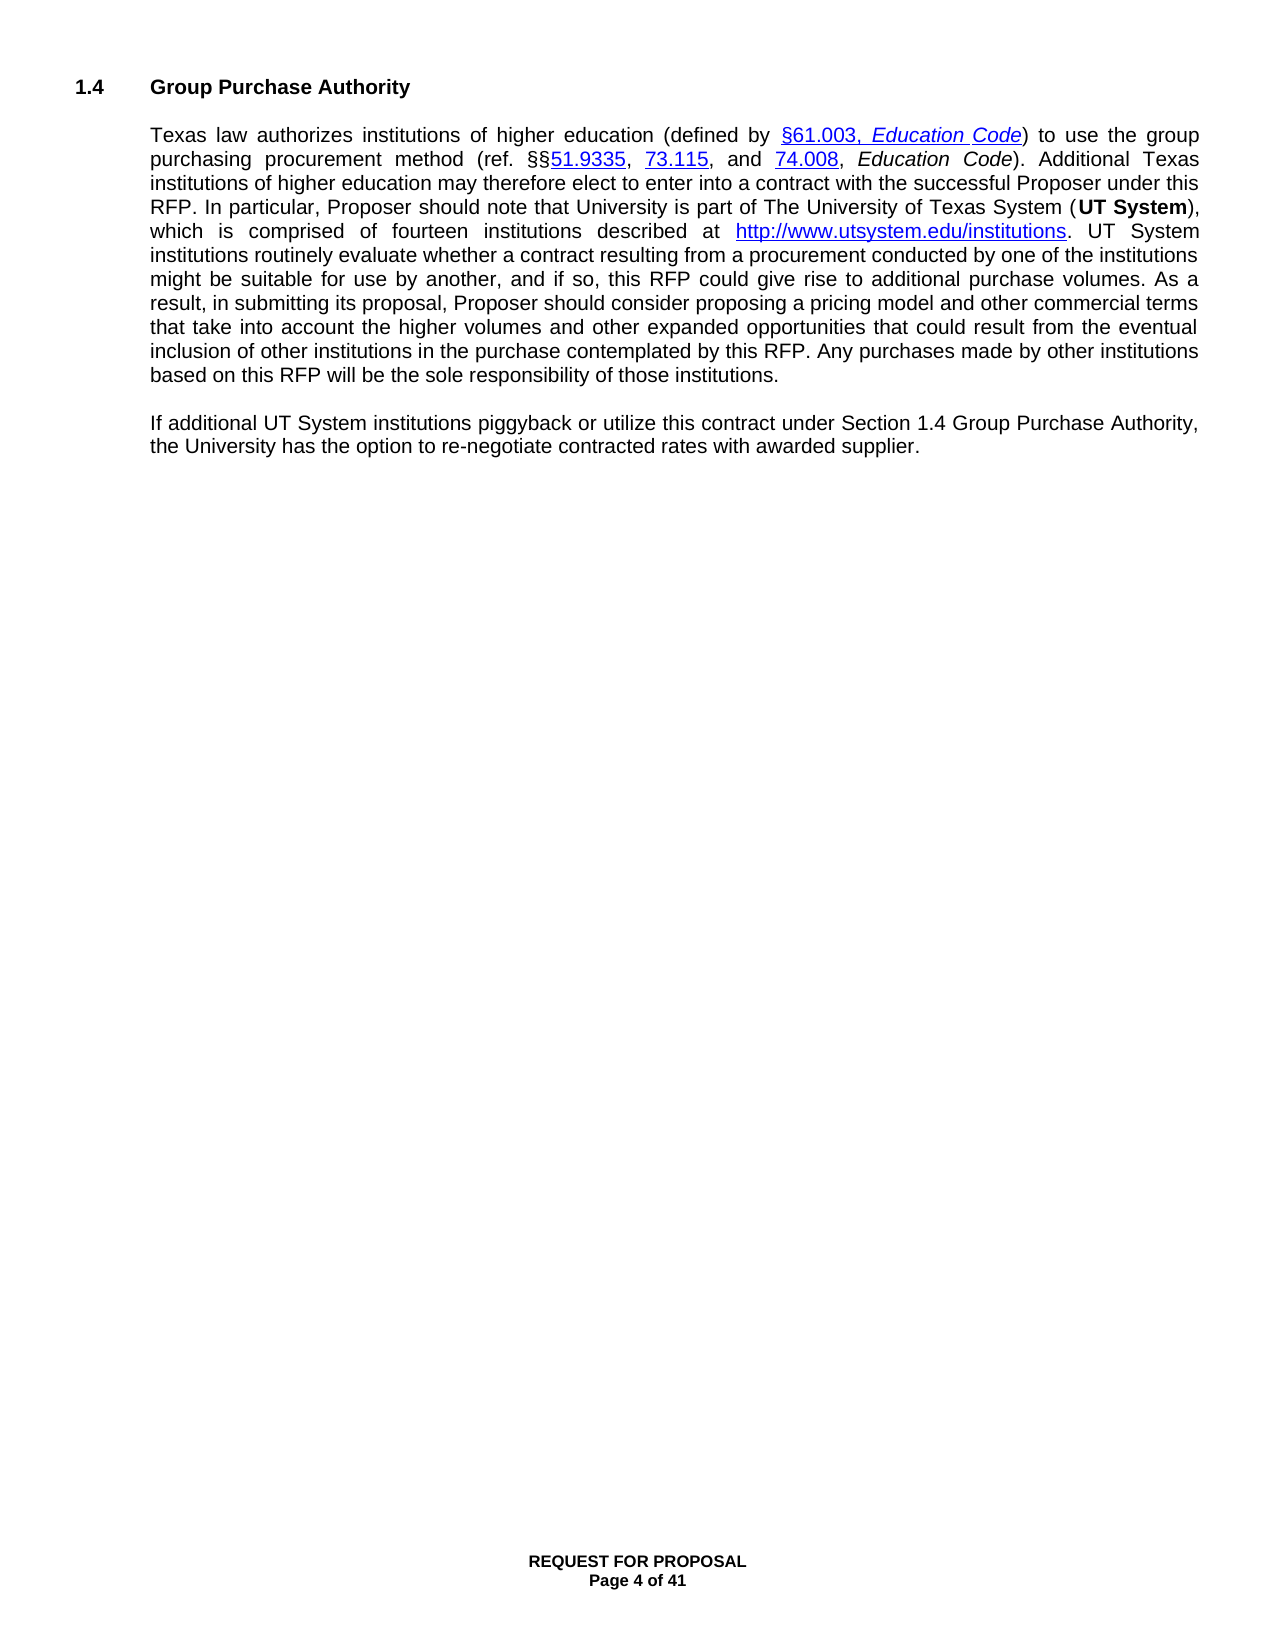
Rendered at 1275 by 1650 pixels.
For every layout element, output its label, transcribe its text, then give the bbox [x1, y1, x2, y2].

text Texas law authorizes institutions of higher education (defined by §61.003, Education Code) to use the group purchasing procurement method (ref. §§51.9335, 73.115, and 74.008, Education Code). Additional Texas institutions of higher education may therefore elect to enter into a contract with the successful Proposer under this RFP. In particular, Proposer should note that University is part of The University of Texas System (UT System), which is comprised of fourteen institutions described at http://www.utsystem.edu/institutions. UT System institutions routinely evaluate whether a contract resulting from a procurement conducted by one of the institutions might be suitable for use by another, and if so, this RFP could give rise to additional purchase volumes. As a result, in submitting its proposal, Proposer should consider proposing a pricing model and other commercial terms that take into account the higher volumes and other expanded opportunities that could result from the eventual inclusion of other institutions in the purchase contemplated by this RFP. Any purchases made by other institutions based on this RFP will be the sole responsibility of those institutions. [150, 123, 1200, 386]
text 1.4 Group Purchase Authority [75, 75, 1200, 99]
text If additional UT System institutions piggyback or utilize this contract under Section 1.4 Group Purchase Authority, the University has the option to re-negotiate contracted rates with awarded supplier. [150, 410, 1200, 458]
